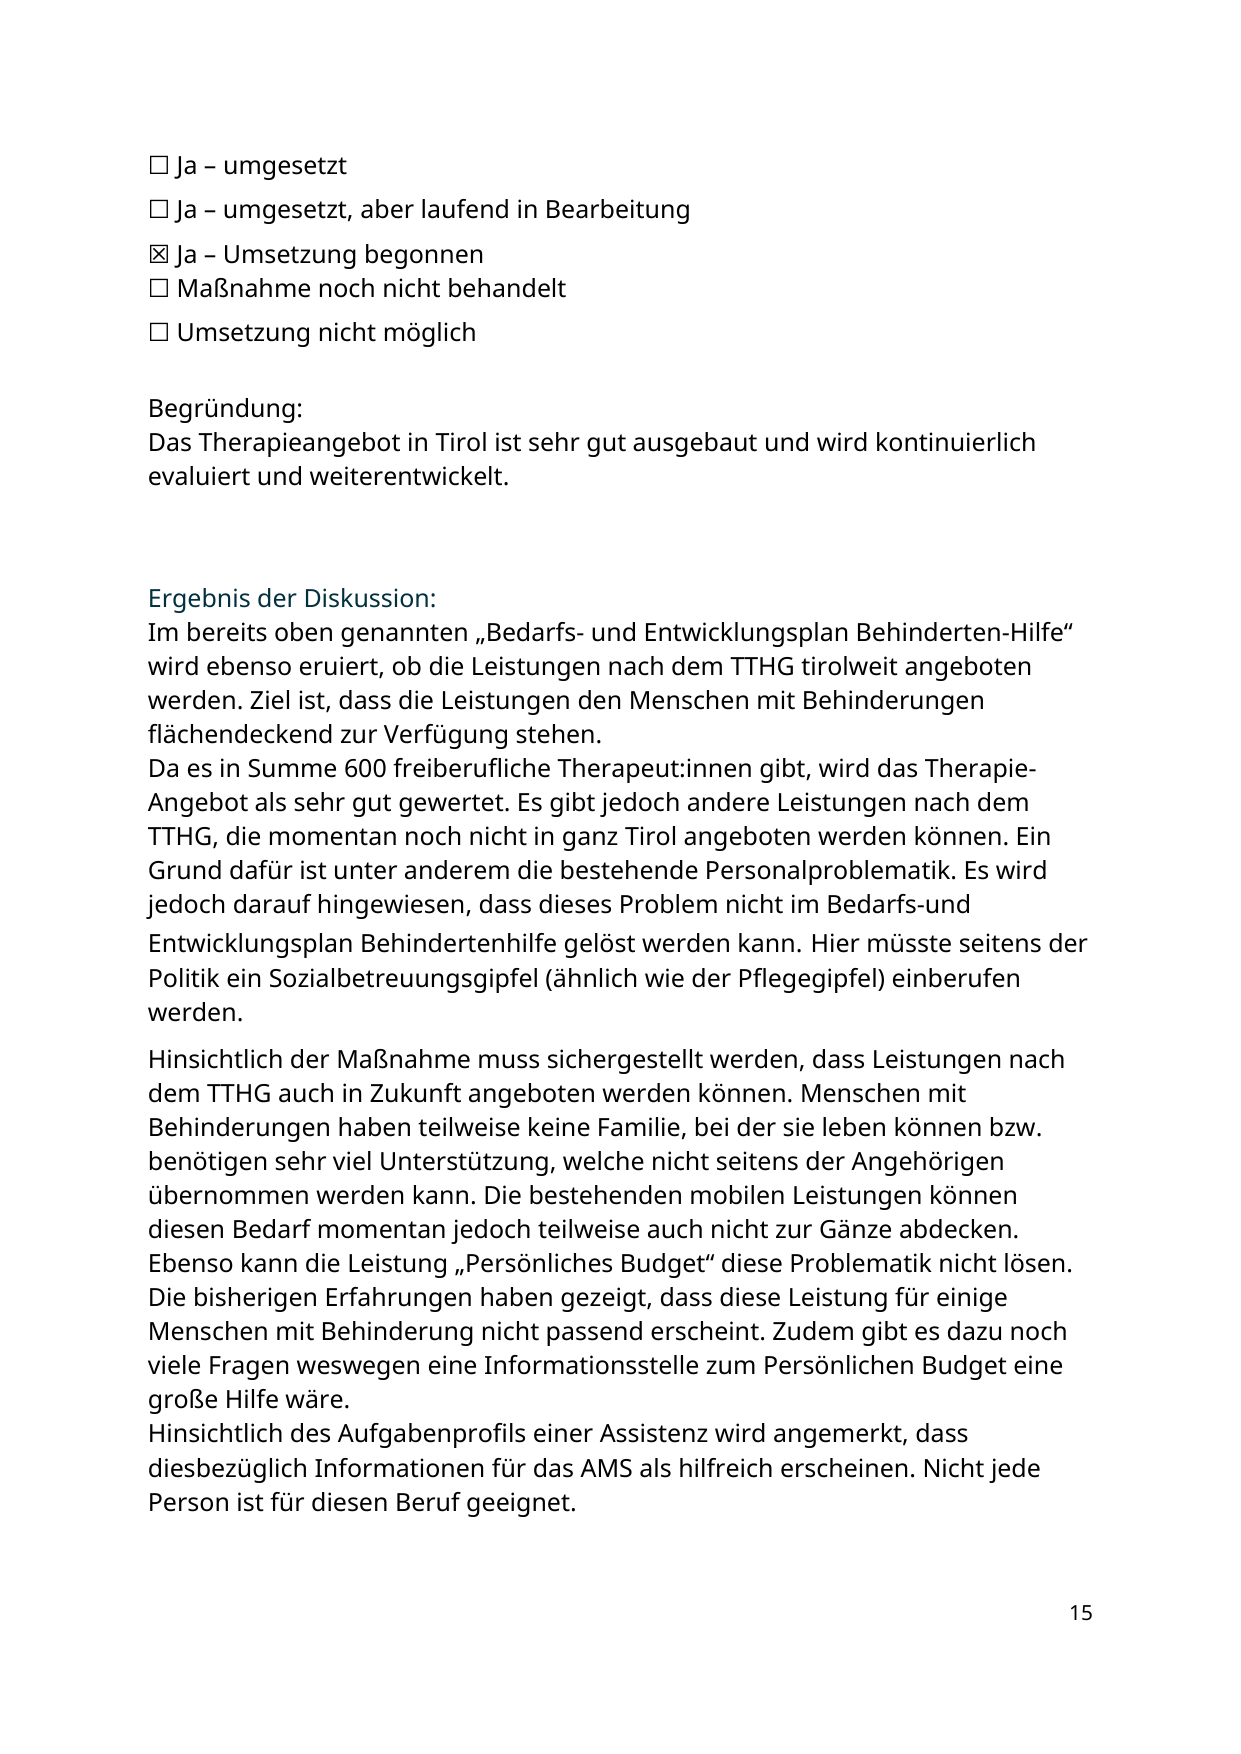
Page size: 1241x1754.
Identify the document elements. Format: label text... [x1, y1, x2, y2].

text Ja – umgesetzt, aber laufend in Bearbeitung [148, 192, 1093, 226]
text Umsetzung nicht möglich [148, 315, 1093, 380]
text Ja – umgesetzt [148, 148, 1093, 182]
text Begründung: Das Therapieangebot in Tirol ist sehr gut ausgebaut und wird kontinuierlich evaluiert und weiterentwickelt. [148, 391, 1093, 521]
text Hinsichtlich der Maßnahme muss sichergestellt werden, dass Leistungen nach dem TTHG auch in Zukunft angeboten werden können. Menschen mit Behinderungen haben teilweise keine Familie, bei der sie leben können bzw. benötigen sehr viel Unterstützung, welche nicht seitens der Angehörigen übernommen werden kann. Die bestehenden mobilen Leistungen können diesen Bedarf momentan jedoch teilweise auch nicht zur Gänze abdecken. Ebenso kann die Leistung „Persönliches Budget“ diese Problematik nicht lösen. Die bisherigen Erfahrungen haben gezeigt, dass diese Leistung für einige Menschen mit Behinderung nicht passend erscheint. Zudem gibt es dazu noch viele Fragen weswegen eine Informationsstelle zum Persönlichen Budget eine große Hilfe wäre. Hinsichtlich des Aufgabenprofils einer Assistenz wird angemerkt, dass diesbezüglich Informationen für das AMS als hilfreich erscheinen. Nicht jede Person ist für diesen Beruf geeignet. [148, 1041, 1093, 1518]
text Ergebnis der Diskussion: Im bereits oben genannten „Bedarfs- und Entwicklungsplan Behinderten-Hilfe“ wird ebenso eruiert, ob die Leistungen nach dem TTHG tirolweit angeboten werden. Ziel ist, dass die Leistungen den Menschen mit Behinderungen flächendeckend zur Verfügung stehen. Da es in Summe 600 freiberufliche Therapeut:innen gibt, wird das Therapie-Angebot als sehr gut gewertet. Es gibt jedoch andere Leistungen nach dem TTHG, die momentan noch nicht in ganz Tirol angeboten werden können. Ein Grund dafür ist unter anderem die bestehende Personalproblematik. Es wird jedoch darauf hingewiesen, dass dieses Problem nicht im Bedarfs-und Entwicklungsplan Behindertenhilfe gelöst werden kann. Hier müsste seitens der Politik ein Sozialbetreuungsgipfel (ähnlich wie der Pflegegipfel) einberufen werden. [148, 581, 1093, 1029]
text Ja – Umsetzung begonnen Maßnahme noch nicht behandelt [148, 237, 1093, 305]
